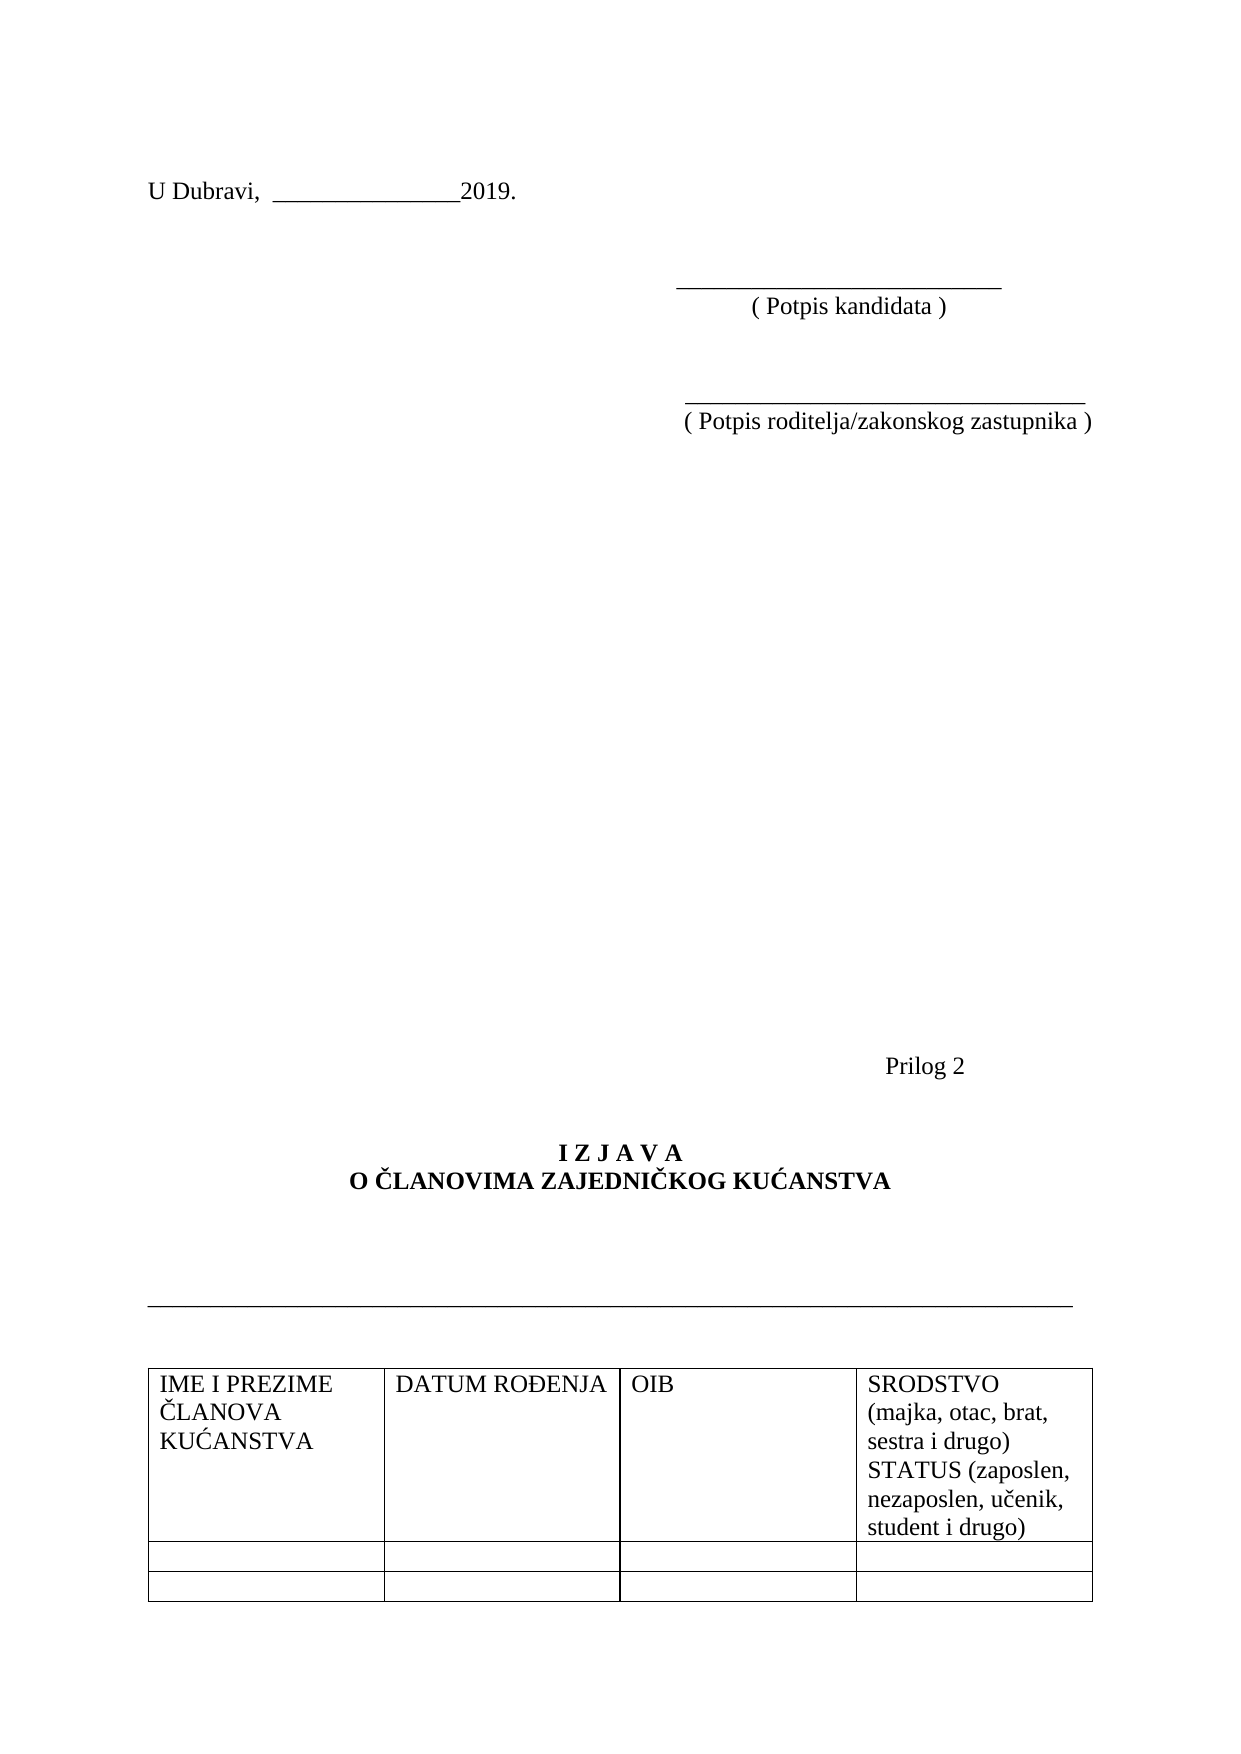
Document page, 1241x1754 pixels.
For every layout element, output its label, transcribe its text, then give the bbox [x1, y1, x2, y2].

table_cell [385, 1542, 619, 1571]
table_cell [149, 1542, 384, 1571]
text ________________________________ [148, 378, 1093, 406]
text O ČLANOVIMA ZAJEDNIČKOG KUĆANSTVA [148, 1166, 1093, 1195]
table_header SRODSTVO (majka, otac, brat, sestra i drugo) STATUS (zaposlen, nezaposlen, učenik, student i drugo) [857, 1369, 1092, 1541]
text Prilog 2 [148, 1051, 1093, 1080]
table_header OIB [621, 1369, 856, 1541]
text __________________________________________________________________________ [148, 1281, 1093, 1310]
table_cell [857, 1542, 1092, 1571]
table_cell [385, 1572, 619, 1601]
table_cell [621, 1572, 856, 1601]
text I Z J A V A [148, 1138, 1093, 1166]
text ( Potpis roditelja/zakonskog zastupnika ) [148, 406, 1093, 435]
table_header DATUM ROĐENJA [385, 1369, 619, 1541]
table_header IME I PREZIME ČLANOVA KUĆANSTVA [149, 1369, 384, 1541]
table_cell [857, 1572, 1092, 1601]
text __________________________ [148, 263, 1093, 291]
table_cell [621, 1542, 856, 1571]
text ( Potpis kandidata ) [148, 291, 1093, 320]
text U Dubravi, _______________2019. [148, 176, 1093, 205]
table_cell [149, 1572, 384, 1601]
